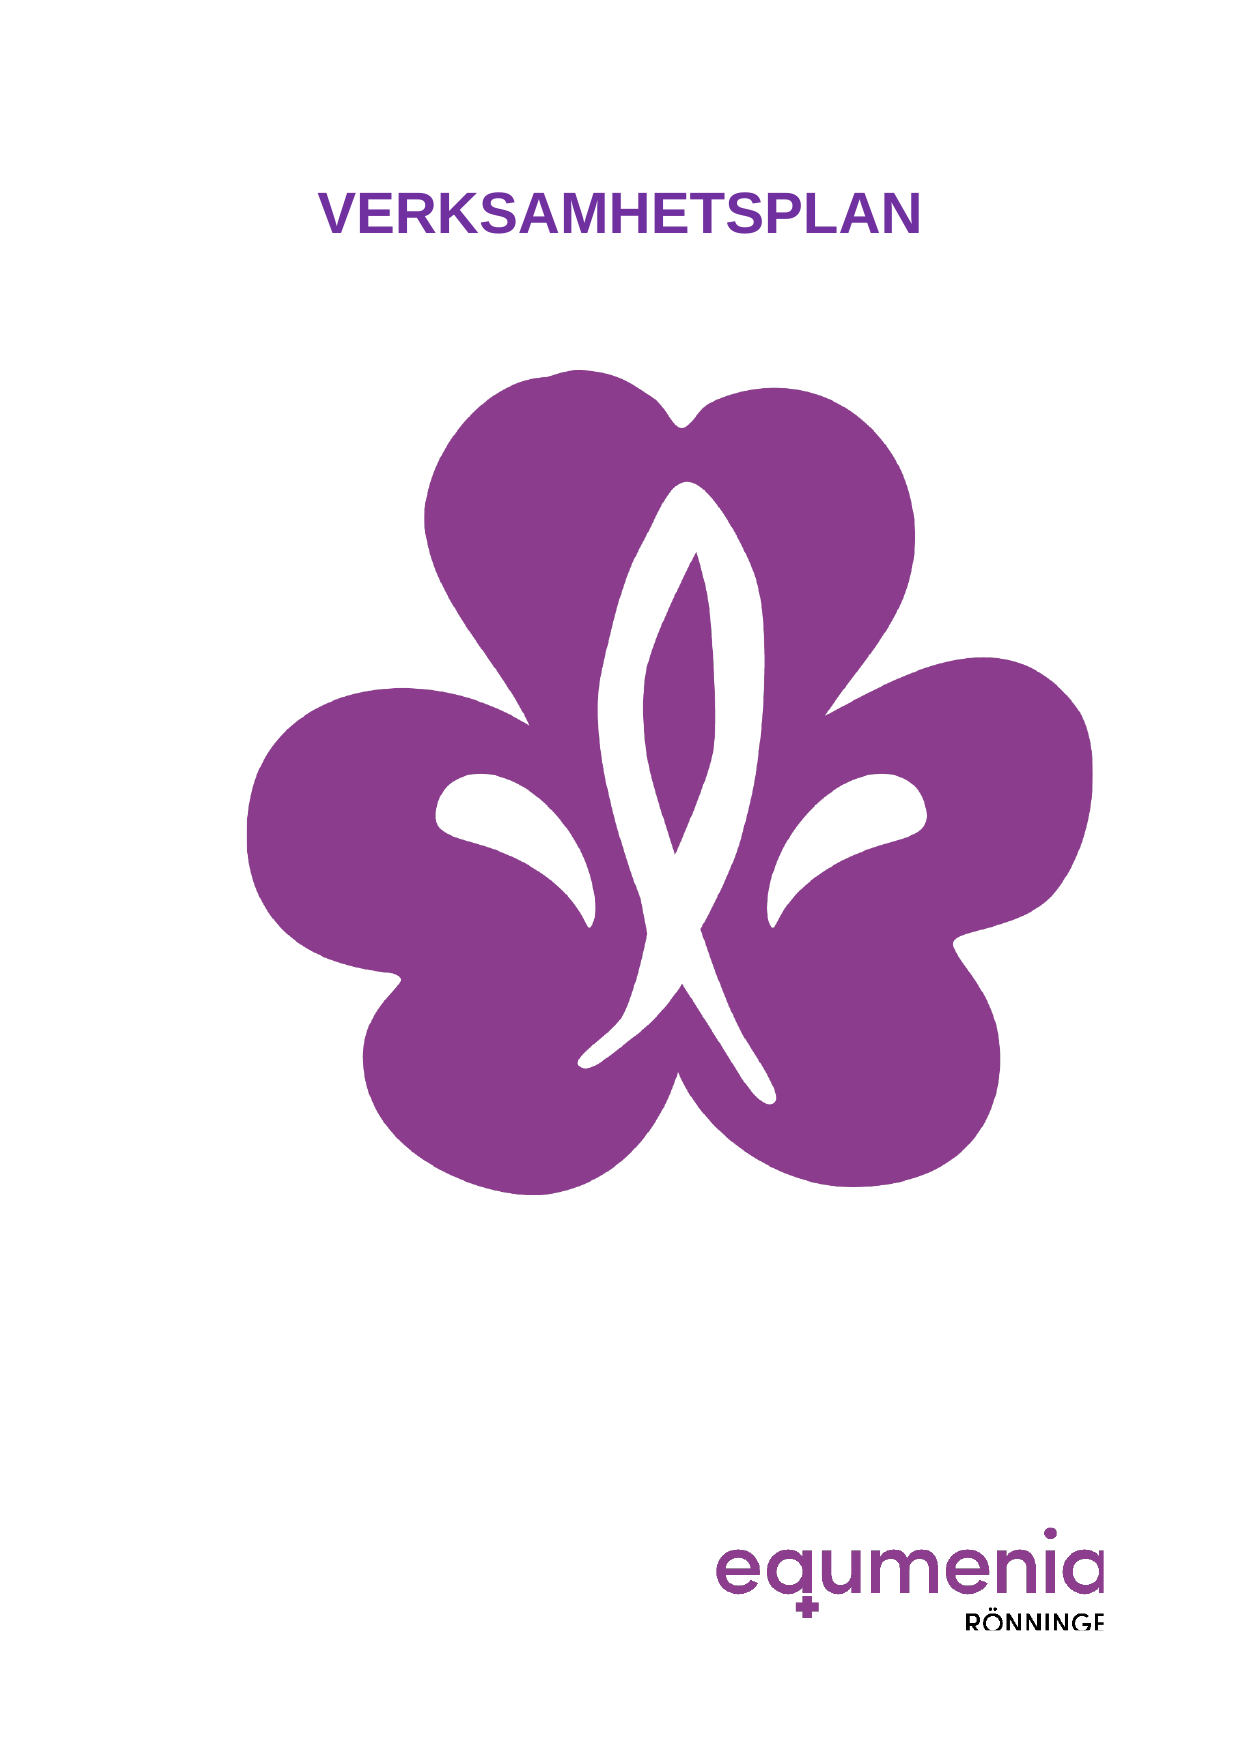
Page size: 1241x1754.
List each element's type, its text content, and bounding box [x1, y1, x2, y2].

text VERKSAMHETSPLAN [148, 178, 1093, 246]
picture [246, 370, 1093, 1195]
picture [716, 1527, 1104, 1631]
